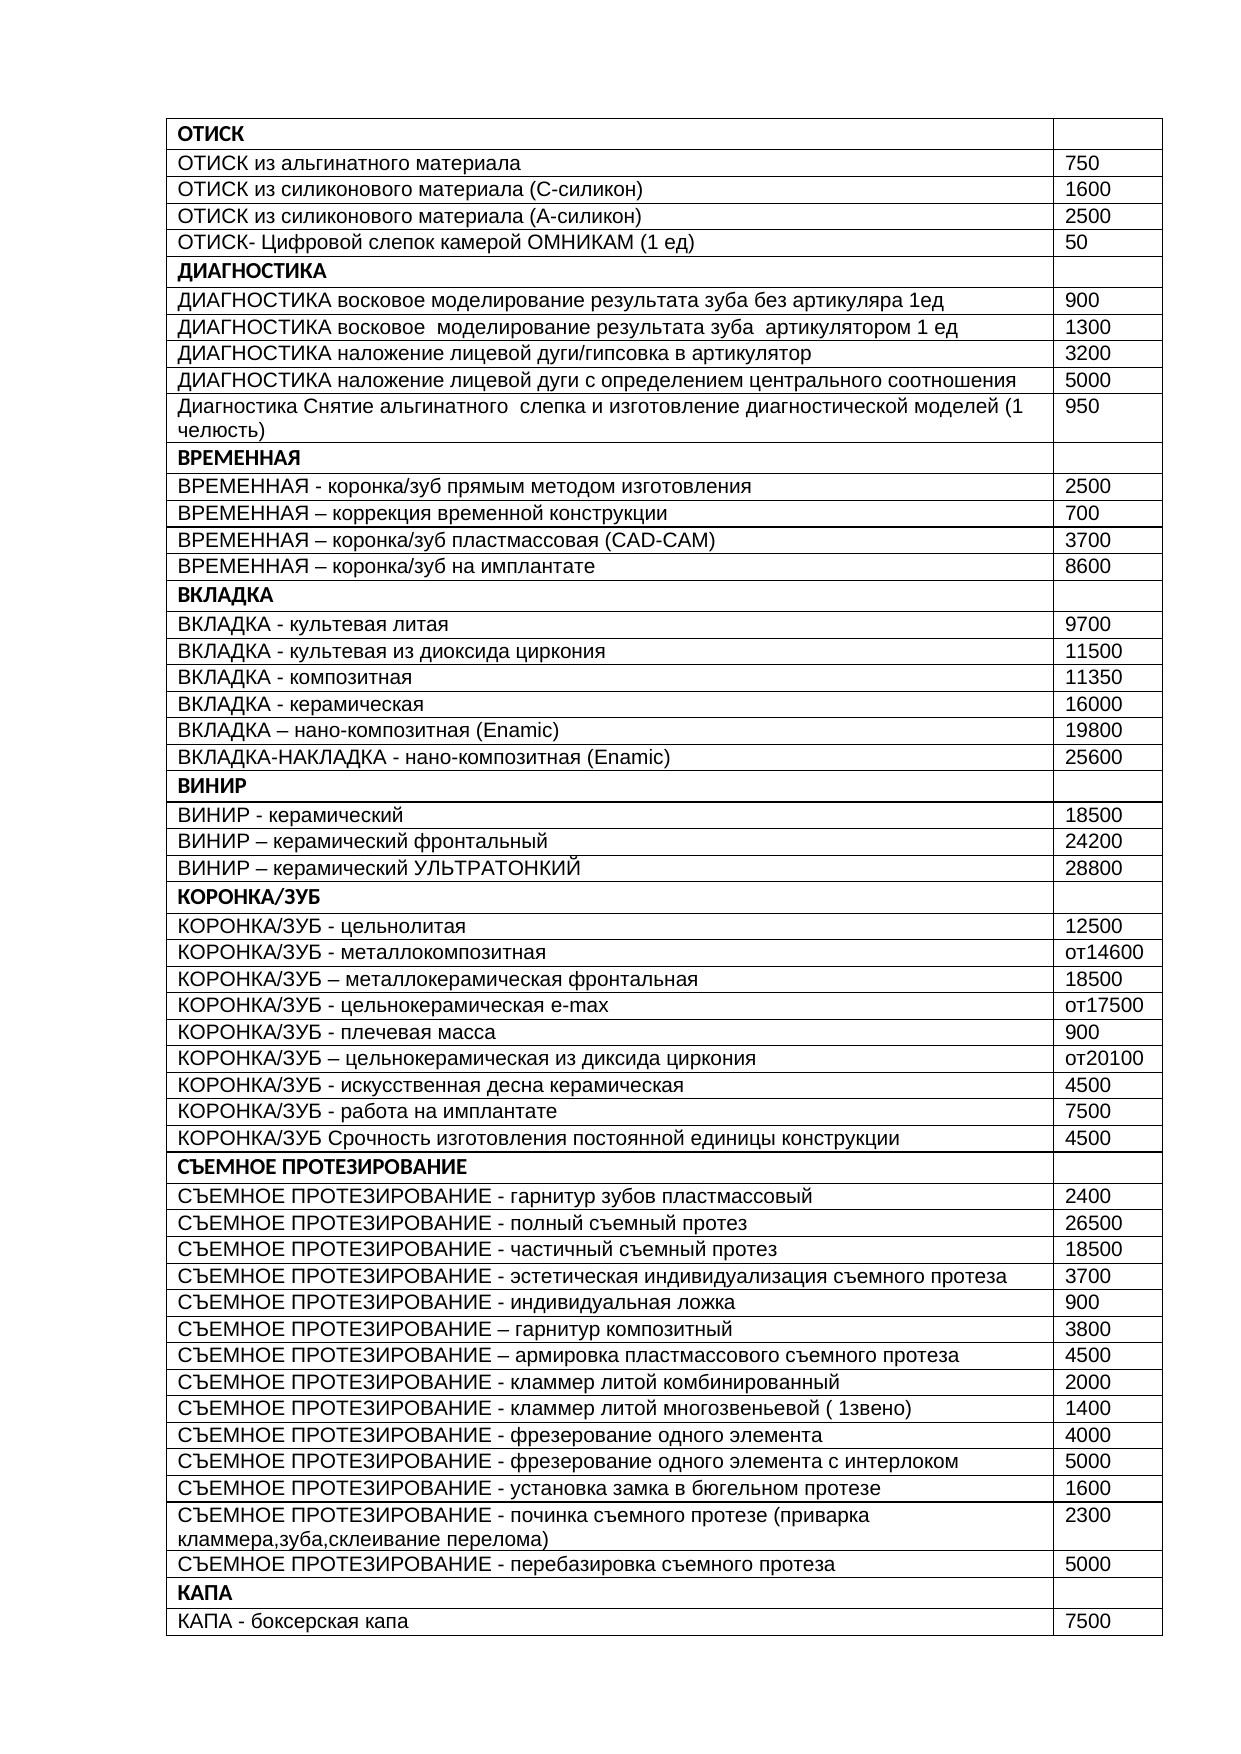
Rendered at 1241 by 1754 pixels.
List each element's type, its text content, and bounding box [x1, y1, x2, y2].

table_cell КОРОНКА/ЗУБ – металлокерамическая фронтальная [167, 967, 1053, 992]
table_cell [1054, 1153, 1162, 1183]
table_cell 2300 [1054, 1503, 1162, 1550]
table_cell 11500 [1054, 639, 1162, 664]
table_cell ВКЛАДКА [167, 581, 1053, 611]
table_cell 24200 [1054, 829, 1162, 854]
table_cell КОРОНКА/ЗУБ - металлокомпозитная [167, 940, 1053, 966]
table_cell 1600 [1054, 177, 1162, 202]
table_cell СЪЕМНОЕ ПРОТЕЗИРОВАНИЕ - полный съемный протез [167, 1210, 1053, 1236]
table_cell СЪЕМНОЕ ПРОТЕЗИРОВАНИЕ - частичный съемный протез [167, 1237, 1053, 1262]
table_cell СЪЕМНОЕ ПРОТЕЗИРОВАНИЕ – армировка пластмассового съемного протеза [167, 1343, 1053, 1369]
table_cell 7500 [1054, 1099, 1162, 1125]
table_cell ДИАГНОСТИКА [167, 257, 1053, 287]
table_cell ДИАГНОСТИКА наложение лицевой дуги с определением центрального соотношения [167, 368, 1053, 393]
table_cell 18500 [1054, 967, 1162, 992]
table_cell 11350 [1054, 665, 1162, 691]
table_cell ОТИСК из силиконового материала (С-силикон) [167, 177, 1053, 202]
table_cell ДИАГНОСТИКА восковое моделирование результата зуба артикулятором 1 ед [167, 315, 1053, 340]
table_cell 750 [1054, 150, 1162, 176]
table_cell 900 [1054, 1290, 1162, 1316]
table_cell ВИНИР - керамический [167, 803, 1053, 828]
table_cell 900 [1054, 1020, 1162, 1045]
table_cell 18500 [1054, 803, 1162, 828]
table_cell ВИНИР – керамический фронтальный [167, 829, 1053, 854]
table_cell [1054, 771, 1162, 801]
table_cell СЪЕМНОЕ ПРОТЕЗИРОВАНИЕ - установка замка в бюгельном протезе [167, 1476, 1053, 1501]
table_cell СЪЕМНОЕ ПРОТЕЗИРОВАНИЕ - кламмер литой многозвеньевой ( 1звено) [167, 1396, 1053, 1422]
table_cell 4500 [1054, 1343, 1162, 1369]
table_cell [1054, 1578, 1162, 1608]
table_cell КОРОНКА/ЗУБ - искусственная десна керамическая [167, 1073, 1053, 1098]
table_cell 28800 [1054, 856, 1162, 881]
table_cell КОРОНКА/ЗУБ - цельнолитая [167, 914, 1053, 939]
table_cell 2000 [1054, 1370, 1162, 1395]
table_cell [1054, 882, 1162, 912]
table_cell 5000 [1054, 368, 1162, 393]
table_cell КОРОНКА/ЗУБ [167, 882, 1053, 912]
table_cell от20100 [1054, 1046, 1162, 1072]
table_cell 7500 [1054, 1609, 1162, 1635]
table_cell КОРОНКА/ЗУБ – цельнокерамическая из диксида циркония [167, 1046, 1053, 1072]
table_cell 19800 [1054, 718, 1162, 744]
table_cell 12500 [1054, 914, 1162, 939]
table_cell [1054, 581, 1162, 611]
table_cell СЪЕМНОЕ ПРОТЕЗИРОВАНИЕ - гарнитур зубов пластмассовый [167, 1184, 1053, 1209]
table_cell 16000 [1054, 692, 1162, 717]
table_cell от17500 [1054, 993, 1162, 1019]
table_cell СЪЕМНОЕ ПРОТЕЗИРОВАНИЕ - фрезерование одного элемента [167, 1423, 1053, 1448]
table_cell [1054, 257, 1162, 287]
table_cell 8600 [1054, 554, 1162, 579]
table_cell КАПА [167, 1578, 1053, 1608]
table_cell 26500 [1054, 1210, 1162, 1236]
table_cell КОРОНКА/ЗУБ - цельнокерамическая e-max [167, 993, 1053, 1019]
table_cell СЪЕМНОЕ ПРОТЕЗИРОВАНИЕ - эстетическая индивидуализация съемного протеза [167, 1264, 1053, 1289]
table_cell ВИНИР – керамический УЛЬТРАТОНКИЙ [167, 856, 1053, 881]
table_cell 50 [1054, 230, 1162, 256]
table_cell СЪЕМНОЕ ПРОТЕЗИРОВАНИЕ - перебазировка съемного протеза [167, 1551, 1053, 1577]
table_cell ДИАГНОСТИКА восковое моделирование результата зуба без артикуляра 1ед [167, 288, 1053, 313]
table_cell ДИАГНОСТИКА наложение лицевой дуги/гипсовка в артикулятор [167, 341, 1053, 367]
table_cell 3200 [1054, 341, 1162, 367]
table_cell 1600 [1054, 1476, 1162, 1501]
table_cell ВИНИР [167, 771, 1053, 801]
table_cell КОРОНКА/ЗУБ - плечевая масса [167, 1020, 1053, 1045]
table_cell 4500 [1054, 1126, 1162, 1151]
table_cell СЪЕМНОЕ ПРОТЕЗИРОВАНИЕ - кламмер литой комбинированный [167, 1370, 1053, 1395]
table_cell КАПА - боксерская капа [167, 1609, 1053, 1635]
table_cell КОРОНКА/ЗУБ - работа на имплантате [167, 1099, 1053, 1125]
table_cell 4000 [1054, 1423, 1162, 1448]
table_cell [1054, 443, 1162, 473]
table_cell СЪЕМНОЕ ПРОТЕЗИРОВАНИЕ - фрезерование одного элемента с интерлоком [167, 1449, 1053, 1475]
table_cell ВКЛАДКА - культевая из диоксида циркония [167, 639, 1053, 664]
table_cell 18500 [1054, 1237, 1162, 1262]
table_cell ВКЛАДКА-НАКЛАДКА - нано-композитная (Enamic) [167, 745, 1053, 770]
table_cell ВКЛАДКА - культевая литая [167, 612, 1053, 637]
table_cell КОРОНКА/ЗУБ Срочность изготовления постоянной единицы конструкции [167, 1126, 1053, 1151]
table_cell СЪЕМНОЕ ПРОТЕЗИРОВАНИЕ [167, 1153, 1053, 1183]
table_cell 2500 [1054, 474, 1162, 500]
table_cell 1300 [1054, 315, 1162, 340]
table_cell 1400 [1054, 1396, 1162, 1422]
table_cell ОТИСК- Цифровой слепок камерой ОМНИКАМ (1 ед) [167, 230, 1053, 256]
table_cell 9700 [1054, 612, 1162, 637]
table_cell 5000 [1054, 1449, 1162, 1475]
table_cell от14600 [1054, 940, 1162, 966]
table_cell ОТИСК [167, 119, 1053, 149]
table_cell СЪЕМНОЕ ПРОТЕЗИРОВАНИЕ - починка съемного протезе (приварка кламмера,зуба,склеивание перелома) [167, 1503, 1053, 1550]
table_cell Диагностика Снятие альгинатного слепка и изготовление диагностической моделей (1 челюсть) [167, 394, 1053, 442]
table_cell 700 [1054, 501, 1162, 526]
table_cell 2500 [1054, 204, 1162, 229]
table_cell 950 [1054, 394, 1162, 442]
table_cell ВРЕМЕННАЯ – коррекция временной конструкции [167, 501, 1053, 526]
table_cell ВРЕМЕННАЯ - коронка/зуб прямым методом изготовления [167, 474, 1053, 500]
table_cell 25600 [1054, 745, 1162, 770]
table_cell 3800 [1054, 1317, 1162, 1342]
table_cell [1054, 119, 1162, 149]
table_cell 900 [1054, 288, 1162, 313]
table_cell СЪЕМНОЕ ПРОТЕЗИРОВАНИЕ - индивидуальная ложка [167, 1290, 1053, 1316]
table_cell 3700 [1054, 1264, 1162, 1289]
table_cell ВКЛАДКА – нано-композитная (Enamic) [167, 718, 1053, 744]
table_cell 5000 [1054, 1551, 1162, 1577]
table_cell 3700 [1054, 528, 1162, 553]
table_cell ВРЕМЕННАЯ – коронка/зуб на имплантате [167, 554, 1053, 579]
table_cell ОТИСК из силиконового материала (А-силикон) [167, 204, 1053, 229]
table_cell ВКЛАДКА - керамическая [167, 692, 1053, 717]
table_cell 4500 [1054, 1073, 1162, 1098]
table_cell ОТИСК из альгинатного материала [167, 150, 1053, 176]
table_cell 2400 [1054, 1184, 1162, 1209]
table_cell ВРЕМЕННАЯ [167, 443, 1053, 473]
table_cell ВКЛАДКА - композитная [167, 665, 1053, 691]
table_cell ВРЕМЕННАЯ – коронка/зуб пластмассовая (CAD-CAM) [167, 528, 1053, 553]
table_cell СЪЕМНОЕ ПРОТЕЗИРОВАНИЕ – гарнитур композитный [167, 1317, 1053, 1342]
